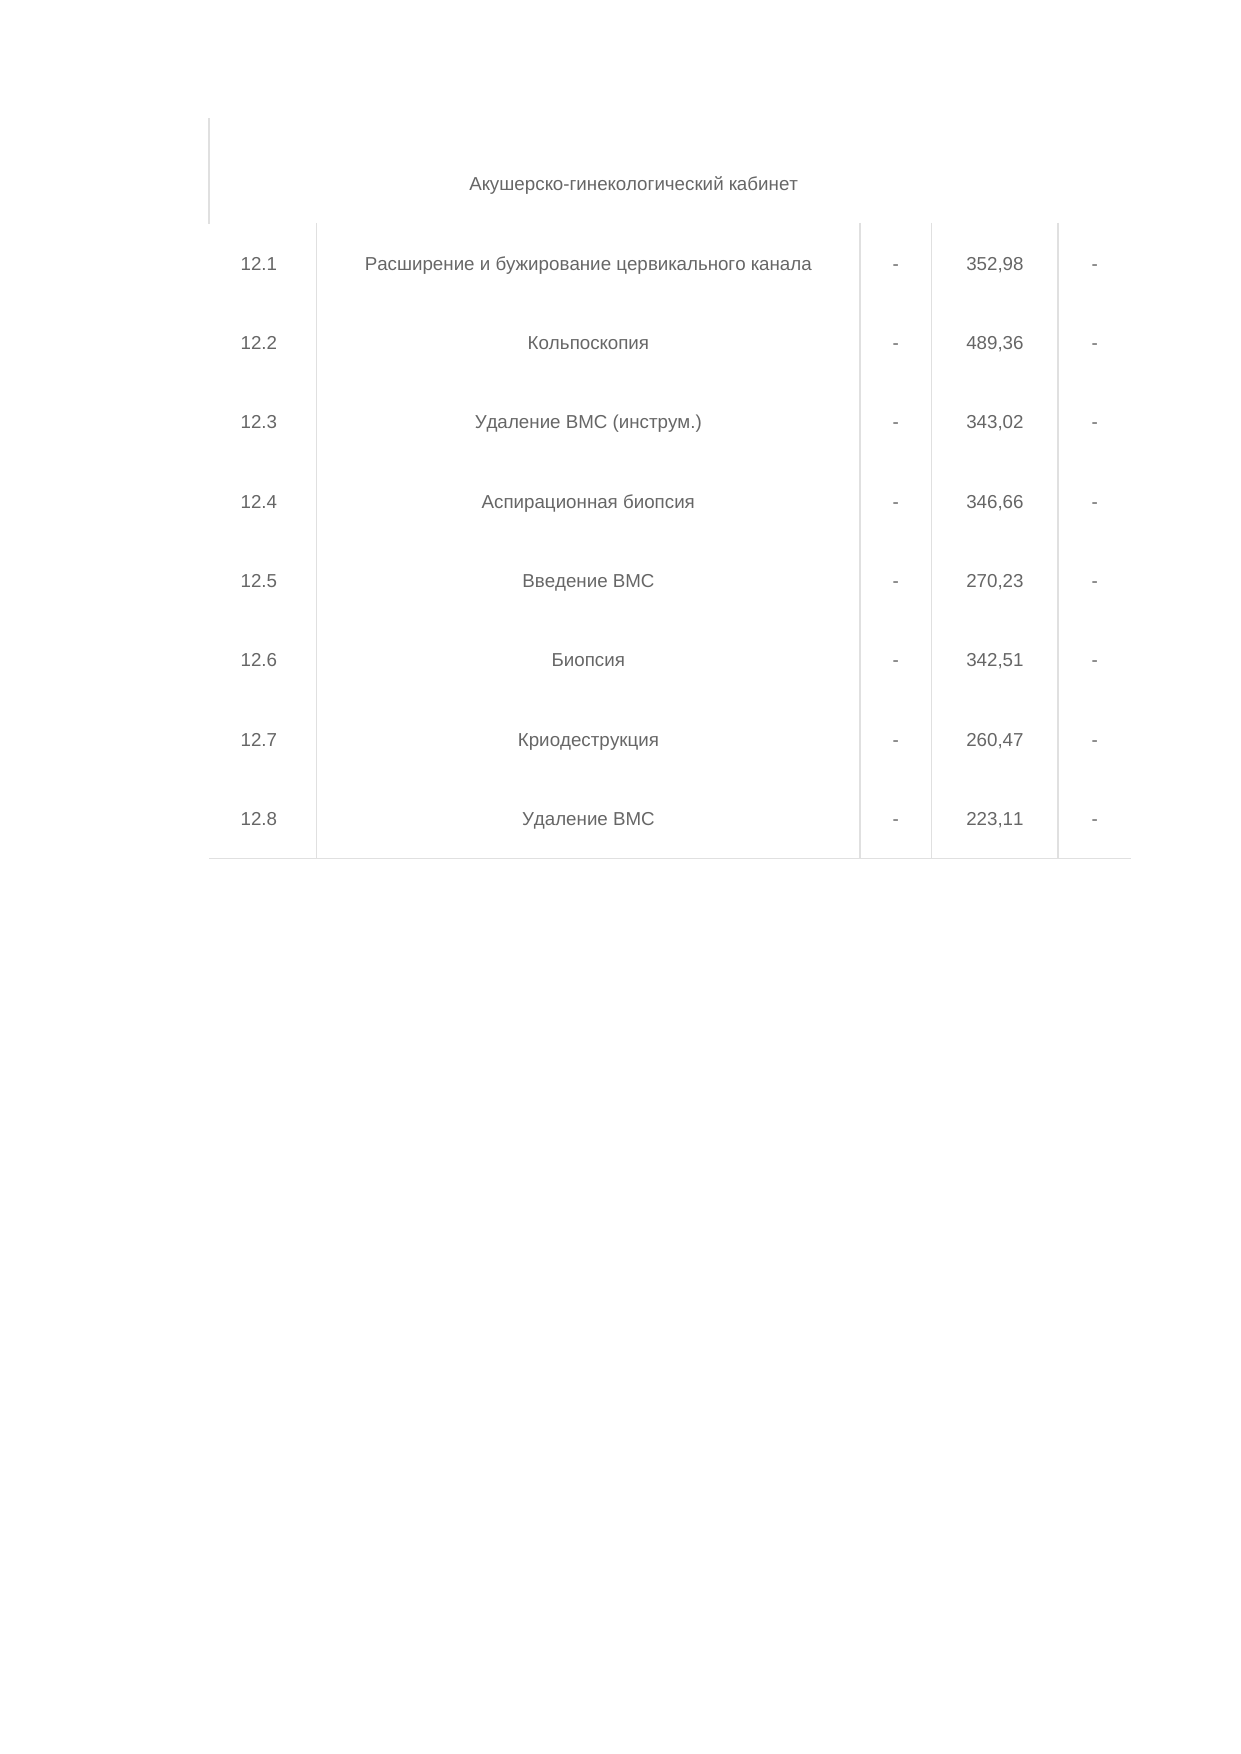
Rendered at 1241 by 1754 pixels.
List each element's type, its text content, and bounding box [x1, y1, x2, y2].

table_cell - [1059, 462, 1131, 540]
table_cell Кольпоскопия [317, 304, 859, 381]
table_cell 223,11 [932, 780, 1057, 858]
table_cell Биопсия [317, 621, 859, 699]
table_cell 346,66 [932, 462, 1057, 540]
table_cell - [861, 304, 931, 381]
table_cell 352,98 [932, 224, 1057, 302]
table_cell 12.6 [209, 620, 316, 699]
table_cell Введение ВМС [317, 542, 859, 619]
table_cell 489,36 [932, 304, 1057, 381]
table_cell - [1059, 383, 1131, 461]
table_cell 12.1 [209, 224, 316, 302]
table_cell - [861, 224, 931, 302]
table_cell Удаление ВМС (инструм.) [317, 383, 859, 461]
table_cell - [861, 542, 931, 619]
table_cell - [1059, 621, 1131, 699]
table_cell - [1059, 224, 1131, 302]
table_cell Аспирационная биопсия [317, 462, 859, 540]
table_cell 12.2 [209, 302, 316, 381]
table_cell 12.5 [209, 540, 316, 619]
table_cell - [861, 701, 931, 778]
table_cell Расширение и бужирование цервикального канала [317, 224, 859, 302]
table_cell Удаление ВМС [317, 780, 859, 858]
table_header Акушерско-гинекологический кабинет [210, 120, 1058, 223]
table_cell - [861, 462, 931, 540]
table_cell 12.4 [209, 461, 316, 540]
table_cell - [1059, 304, 1131, 381]
table_cell - [861, 780, 931, 858]
table_cell - [1059, 701, 1131, 778]
table_cell - [1059, 780, 1131, 858]
table_cell 343,02 [932, 383, 1057, 461]
table_cell 270,23 [932, 542, 1057, 619]
table_cell - [861, 621, 931, 699]
table_cell 12.3 [209, 381, 316, 461]
table_cell 342,51 [932, 621, 1057, 699]
table_cell Криодеструкция [317, 701, 859, 778]
table_cell 12.7 [209, 699, 316, 778]
table_cell 12.8 [209, 778, 316, 858]
table_cell - [1059, 542, 1131, 619]
table_cell 260,47 [932, 701, 1057, 778]
table_cell - [861, 383, 931, 461]
